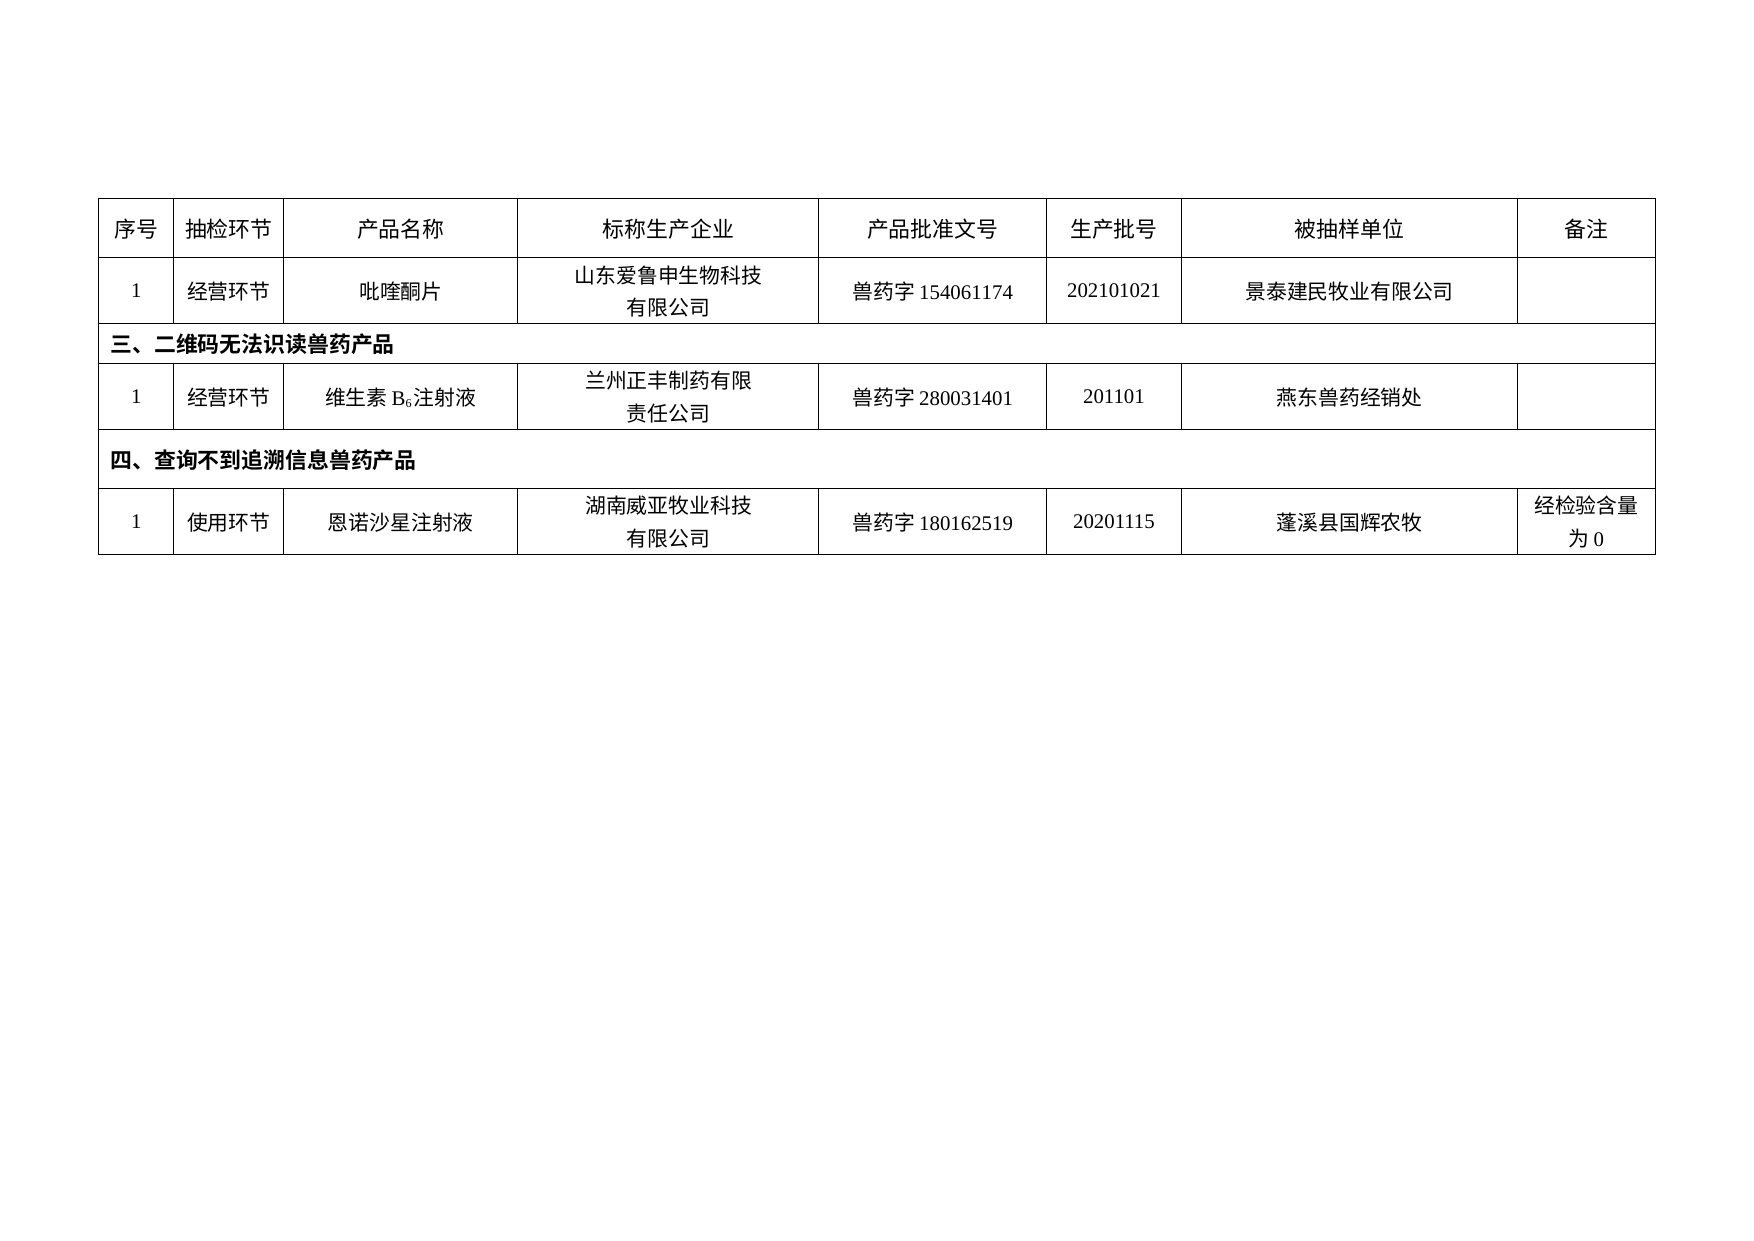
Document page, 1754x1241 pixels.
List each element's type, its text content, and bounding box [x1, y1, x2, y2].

table_cell 湖南威亚牧业科技 有限公司 [518, 489, 818, 554]
table_cell [1518, 258, 1655, 323]
table_cell 景泰建民牧业有限公司 [1182, 258, 1517, 323]
table_header 产品名称 [284, 199, 517, 257]
table_cell 燕东兽药经销处 [1182, 364, 1517, 428]
table_cell 兽药字280031401 [819, 364, 1046, 428]
table_header 序号 [99, 199, 173, 257]
table_cell 兰州正丰制药有限 责任公司 [518, 364, 818, 428]
table_cell 使用环节 [174, 489, 283, 554]
table_cell 20201115 [1047, 489, 1181, 554]
table_cell 兽药字154061174 [819, 258, 1046, 323]
table_cell 恩诺沙星注射液 [284, 489, 517, 554]
table_header 生产批号 [1047, 199, 1181, 257]
table_header 备注 [1518, 199, 1655, 257]
table_cell 四、查询不到追溯信息兽药产品 [99, 430, 1655, 488]
table_cell 1 [99, 258, 173, 323]
table_cell 201101 [1047, 364, 1181, 428]
table_header 被抽样单位 [1182, 199, 1517, 257]
table_cell [1518, 364, 1655, 428]
table_cell 维生素B6注射液 [284, 364, 517, 428]
table_cell 经营环节 [174, 258, 283, 323]
table_cell 1 [99, 364, 173, 428]
table_cell 山东爱鲁申生物科技 有限公司 [518, 258, 818, 323]
table_cell 1 [99, 489, 173, 554]
table_cell 吡喹酮片 [284, 258, 517, 323]
table_header 标称生产企业 [518, 199, 818, 257]
table_cell 兽药字180162519 [819, 489, 1046, 554]
table_cell 经检验含量为0 [1518, 489, 1655, 554]
table_cell 202101021 [1047, 258, 1181, 323]
table_header 抽检环节 [174, 199, 283, 257]
table_header 产品批准文号 [819, 199, 1046, 257]
table_cell 经营环节 [174, 364, 283, 428]
table_cell 三、二维码无法识读兽药产品 [99, 324, 1655, 362]
table_cell 蓬溪县国辉农牧 [1182, 489, 1517, 554]
